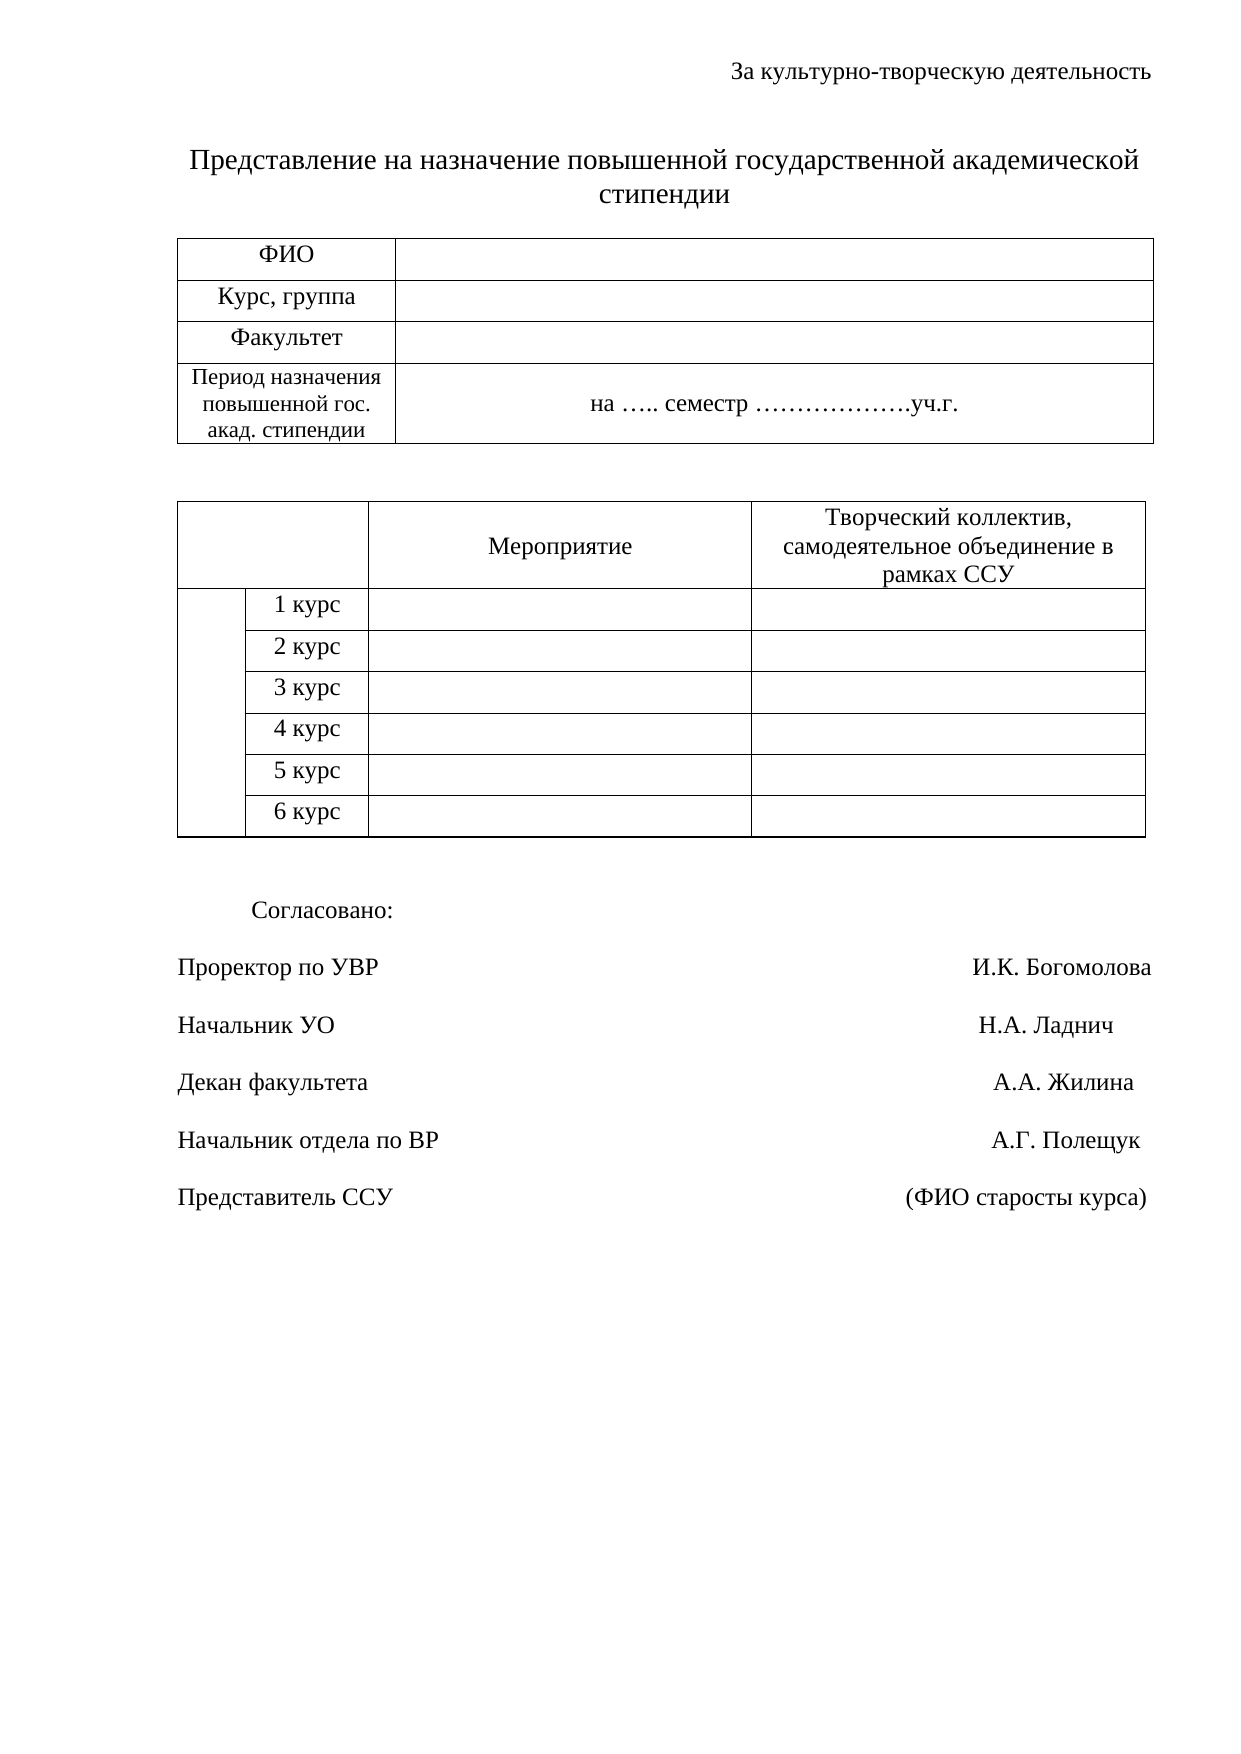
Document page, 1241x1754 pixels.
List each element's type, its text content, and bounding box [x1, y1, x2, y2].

text Проректор по УВР И.К. Богомолова [177, 952, 1152, 981]
table_cell [752, 672, 1145, 712]
table_header [396, 239, 1153, 280]
table_cell на ….. семестр ……………….уч.г. [396, 364, 1153, 442]
table_cell [752, 631, 1145, 671]
table_cell [178, 589, 245, 836]
table_cell [752, 714, 1145, 754]
table_cell [752, 589, 1145, 630]
table_cell [369, 631, 751, 671]
table_header ФИО [178, 239, 395, 280]
table_header [178, 502, 368, 588]
table_cell [369, 589, 751, 630]
table_cell 6 курс [246, 796, 368, 836]
text Начальник отдела по ВР А.Г. Полещук [177, 1125, 1152, 1154]
table_header Мероприятие [369, 502, 751, 588]
table_cell [752, 796, 1145, 836]
table_cell [369, 755, 751, 795]
table_header Творческий коллектив, самодеятельное объединение в рамках ССУ [752, 502, 1145, 588]
text Представитель ССУ (ФИО старосты курса) [177, 1182, 1152, 1211]
table_cell 2 курс [246, 631, 368, 671]
table_cell Факультет [178, 322, 395, 362]
table_cell [369, 672, 751, 712]
table_cell [396, 322, 1153, 362]
table_cell Курс, группа [178, 281, 395, 321]
text Согласовано: [177, 895, 1152, 924]
table_cell [369, 796, 751, 836]
text Декан факультета А.А. Жилина [177, 1067, 1152, 1096]
table_cell 3 курс [246, 672, 368, 712]
table_cell [369, 714, 751, 754]
table_cell 4 курс [246, 714, 368, 754]
table_cell [752, 755, 1145, 795]
table_cell 5 курс [246, 755, 368, 795]
table_cell Период назначения повышенной гос. акад. стипендии [178, 364, 395, 442]
table_cell 1 курс [246, 589, 368, 630]
table_cell [396, 281, 1153, 321]
text Представление на назначение повышенной государственной академической стипендии [177, 142, 1152, 209]
text Начальник УО Н.А. Ладнич [177, 1010, 1152, 1039]
text За культурно-творческую деятельность [177, 56, 1152, 85]
